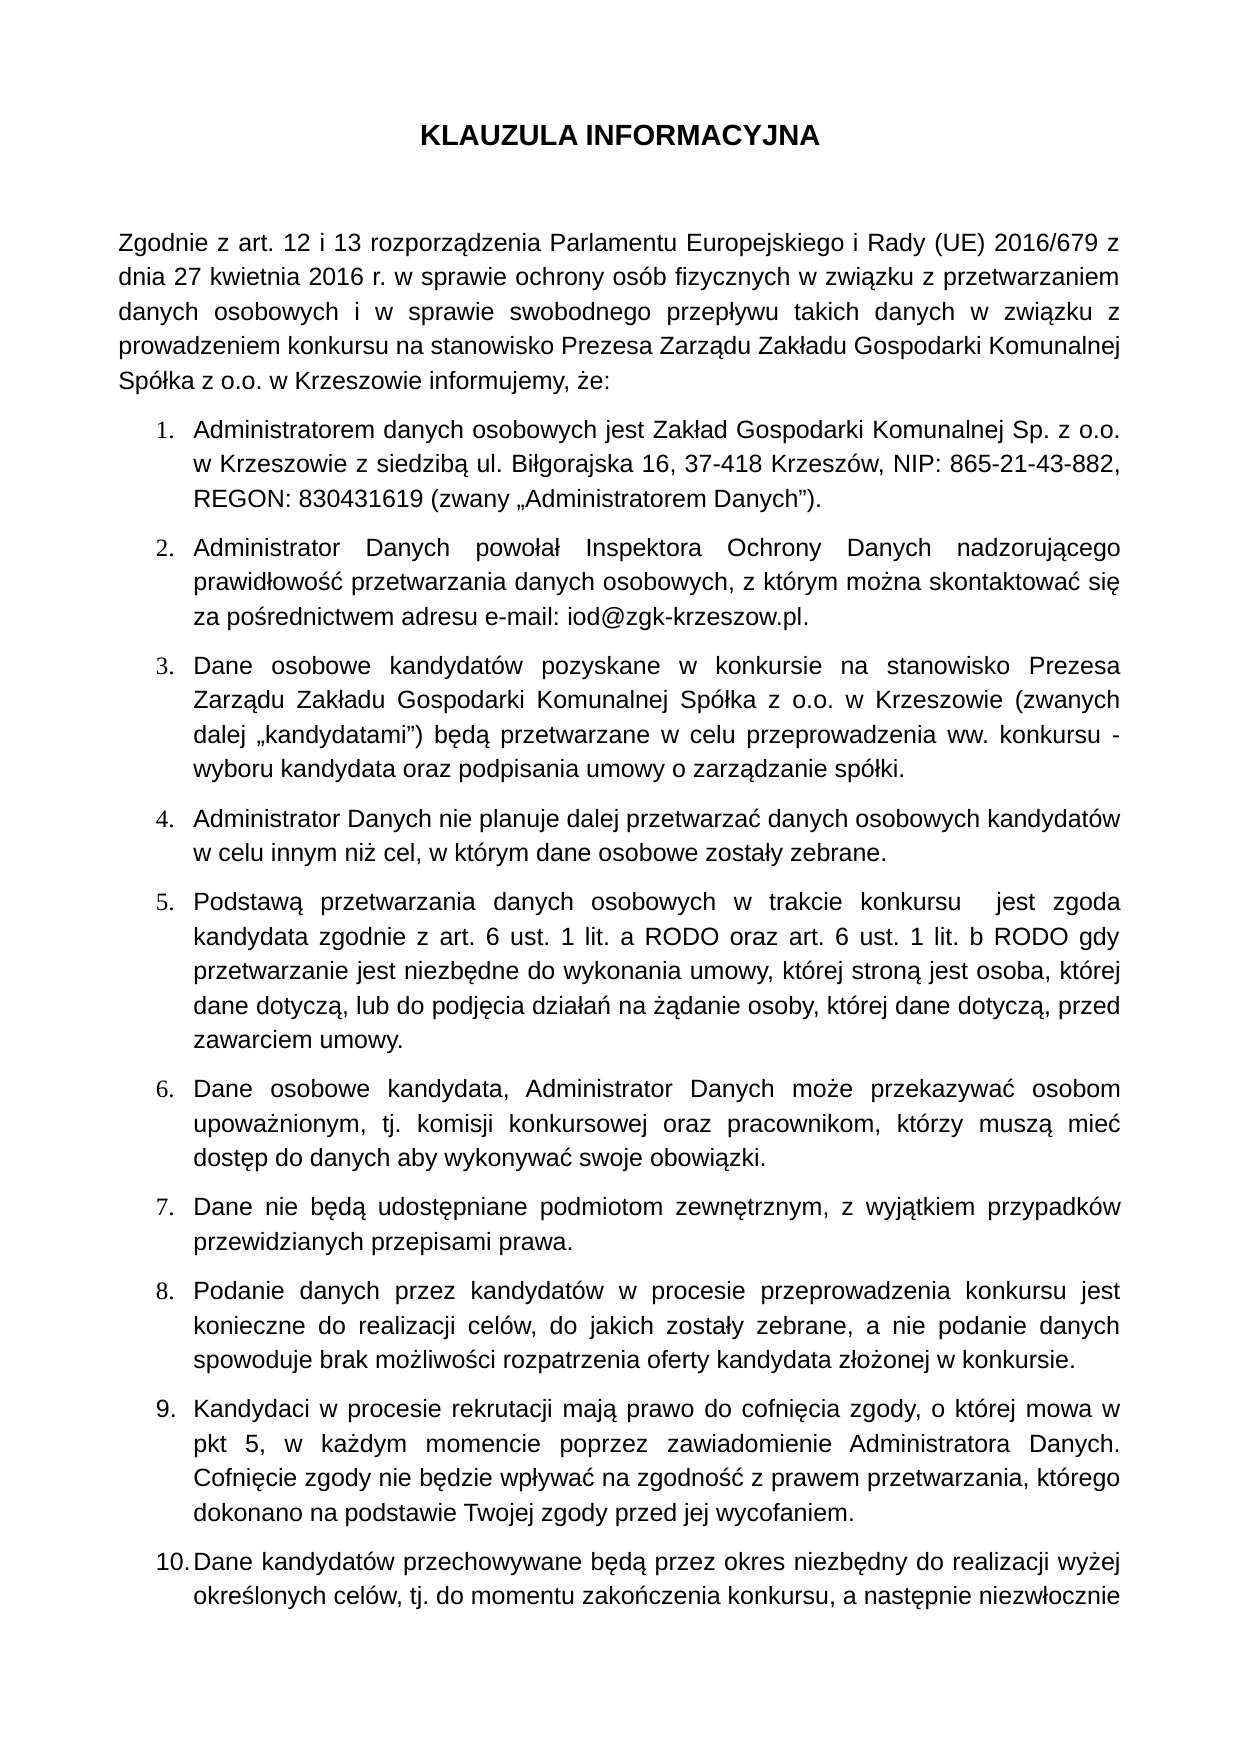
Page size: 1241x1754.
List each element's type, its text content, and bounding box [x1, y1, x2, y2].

list Podanie danych przez kandydatów w procesie przeprowadzenia konkursu jest konieczne do realizacji celów, do jakich zostały zebrane, a nie podanie danych spowoduje brak możliwości rozpatrzenia oferty kandydata złożonej w konkursie. [156, 1276, 1122, 1374]
list Administrator Danych powołał Inspektora Ochrony Danych nadzorującego prawidłowość przetwarzania danych osobowych, z którym można skontaktować się za pośrednictwem adresu e-mail: iod@zgk-krzeszow.pl. [156, 533, 1122, 631]
list Administratorem danych osobowych jest Zakład Gospodarki Komunalnej Sp. z o.o. w Krzeszowie z siedzibą ul. Biłgorajska 16, 37-418 Krzeszów, NIP: 865-21-43-882, REGON: 830431619 (zwany „Administratorem Danych”). [156, 415, 1122, 512]
text Zgodnie z art. 12 i 13 rozporządzenia Parlamentu Europejskiego i Rady (UE) 2016/679 z dnia 27 kwietnia 2016 r. w sprawie ochrony osób fizycznych w związku z przetwarzaniem danych osobowych i w sprawie swobodnego przepływu takich danych w związku z prowadzeniem konkursu na stanowisko Prezesa Zarządu Zakładu Gospodarki Komunalnej Spółka z o.o. w Krzeszowie informujemy, że: [118, 228, 1122, 394]
list Dane osobowe kandydata, Administrator Danych może przekazywać osobom upoważnionym, tj. komisji konkursowej oraz pracownikom, którzy muszą mieć dostęp do danych aby wykonywać swoje obowiązki. [156, 1074, 1122, 1172]
list Administrator Danych nie planuje dalej przetwarzać danych osobowych kandydatów w celu innym niż cel, w którym dane osobowe zostały zebrane. [156, 803, 1122, 867]
list Dane nie będą udostępniane podmiotom zewnętrznym, z wyjątkiem przypadków przewidzianych przepisami prawa. [156, 1192, 1122, 1256]
list Dane osobowe kandydatów pozyskane w konkursie na stanowisko Prezesa Zarządu Zakładu Gospodarki Komunalnej Spółka z o.o. w Krzeszowie (zwanych dalej „kandydatami”) będą przetwarzane w celu przeprowadzenia ww. konkursu - wyboru kandydata oraz podpisania umowy o zarządzanie spółki. [156, 651, 1122, 783]
text KLAUZULA INFORMACYJNA [118, 118, 1122, 152]
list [156, 1547, 1122, 1610]
list Kandydaci w procesie rekrutacji mają prawo do cofnięcia zgody, o której mowa w pkt 5, w każdym momencie poprzez zawiadomienie Administratora Danych. Cofnięcie zgody nie będzie wpływać na zgodność z prawem przetwarzania, którego dokonano na podstawie Twojej zgody przed jej wycofaniem. [156, 1394, 1122, 1526]
list Podstawą przetwarzania danych osobowych w trakcie konkursu jest zgoda kandydata zgodnie z art. 6 ust. 1 lit. a RODO oraz art. 6 ust. 1 lit. b RODO gdy przetwarzanie jest niezbędne do wykonania umowy, której stroną jest osoba, której dane dotyczą, lub do podjęcia działań na żądanie osoby, której dane dotyczą, przed zawarciem umowy. [156, 887, 1122, 1054]
